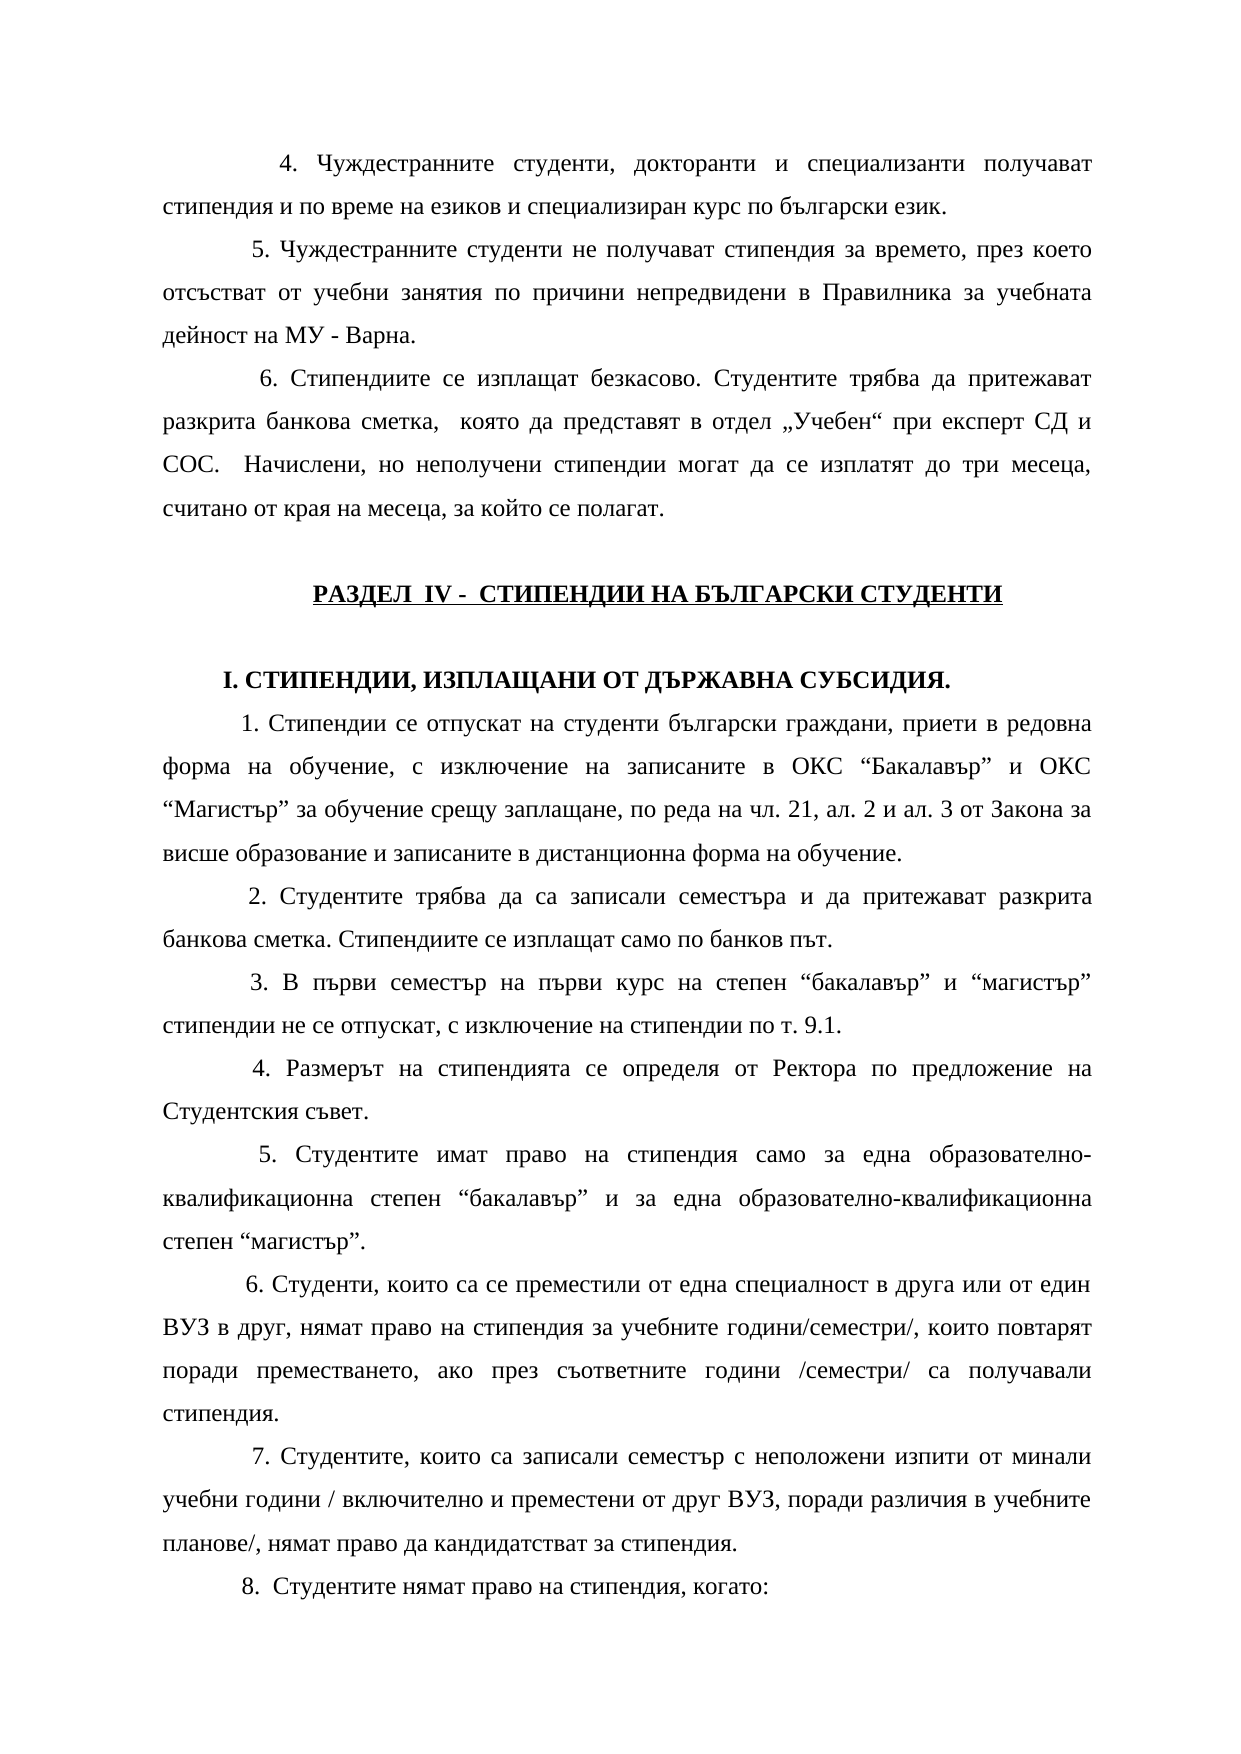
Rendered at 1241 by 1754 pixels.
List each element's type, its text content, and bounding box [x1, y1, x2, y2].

text 3. В първи семестър на първи курс на степен “бакалавър” и “магистър” стипендии не се отпускат, с изключение на стипендии по т. 9.1. [162, 967, 1093, 1039]
text 6. Студенти, които са се преместили от една специалност в друга или от един ВУЗ в друг, нямат право на стипендия за учебните години/семестри/, които повтарят поради преместването, ако през съответните години /семестри/ са получавали стипендия. [162, 1269, 1093, 1427]
text І. сТИПЕНДИИ, ИЗПЛАЩАНИ ОТ ДЪРЖАВНА СУБСИДИЯ. [162, 665, 1093, 694]
text 5. Чуждестранните студенти не получават стипендия за времето, през което отсъстват от учебни занятия по причини непредвидени в Правилника за учебната дейност на МУ - Варна. [162, 234, 1093, 349]
text 4. Размерът на стипендията се определя от Ректора по предложение на Студентския съвет. [162, 1053, 1093, 1125]
text 6. Стипендиите се изплащат безкасово. Студентите трябва да притежават разкрита банкова сметка, която да представят в отдел „Учебен“ при експерт СД и СОС. Начислени, но неполучени стипендии могат да се изплатят до три месеца, считано от края на месеца, за който се полагат. [162, 363, 1093, 521]
text 7. Студентите, които са записали семестър с неположени изпити от минали учебни години / включително и преместени от друг ВУЗ, поради различия в учебните планове/, нямат право да кандидатстват за стипендия. [162, 1441, 1093, 1556]
text 8. Студентите нямат право на стипендия, когато: [162, 1571, 1093, 1599]
text 4. Чуждестранните студенти, докторанти и специализанти получават стипендия и по време на езиков и специализиран курс по български език. [162, 148, 1093, 219]
text 1. Стипендии се отпускат на студенти български граждани, приети в редовна форма на обучение, с изключение на записаните в ОКС “Бакалавър” и ОКС “Магистър” за обучение срещу заплащане, по реда на чл. 21, ал. 2 и ал. 3 от Закона за висше образование и записаните в дистанционна форма на обучение. [162, 708, 1093, 866]
text 2. Студентите трябва да са записали семестъра и да притежават разкрита банкова сметка. Стипендиите се изплащат само по банков път. [162, 881, 1093, 953]
text 5. Студентите имат право на стипендия само за една образователно-квалификационна степен “бакалавър” и за една образователно-квалификационна степен “магистър”. [162, 1139, 1093, 1254]
text РАЗДЕЛ IV - Стипендии на български студенти [162, 579, 1093, 608]
